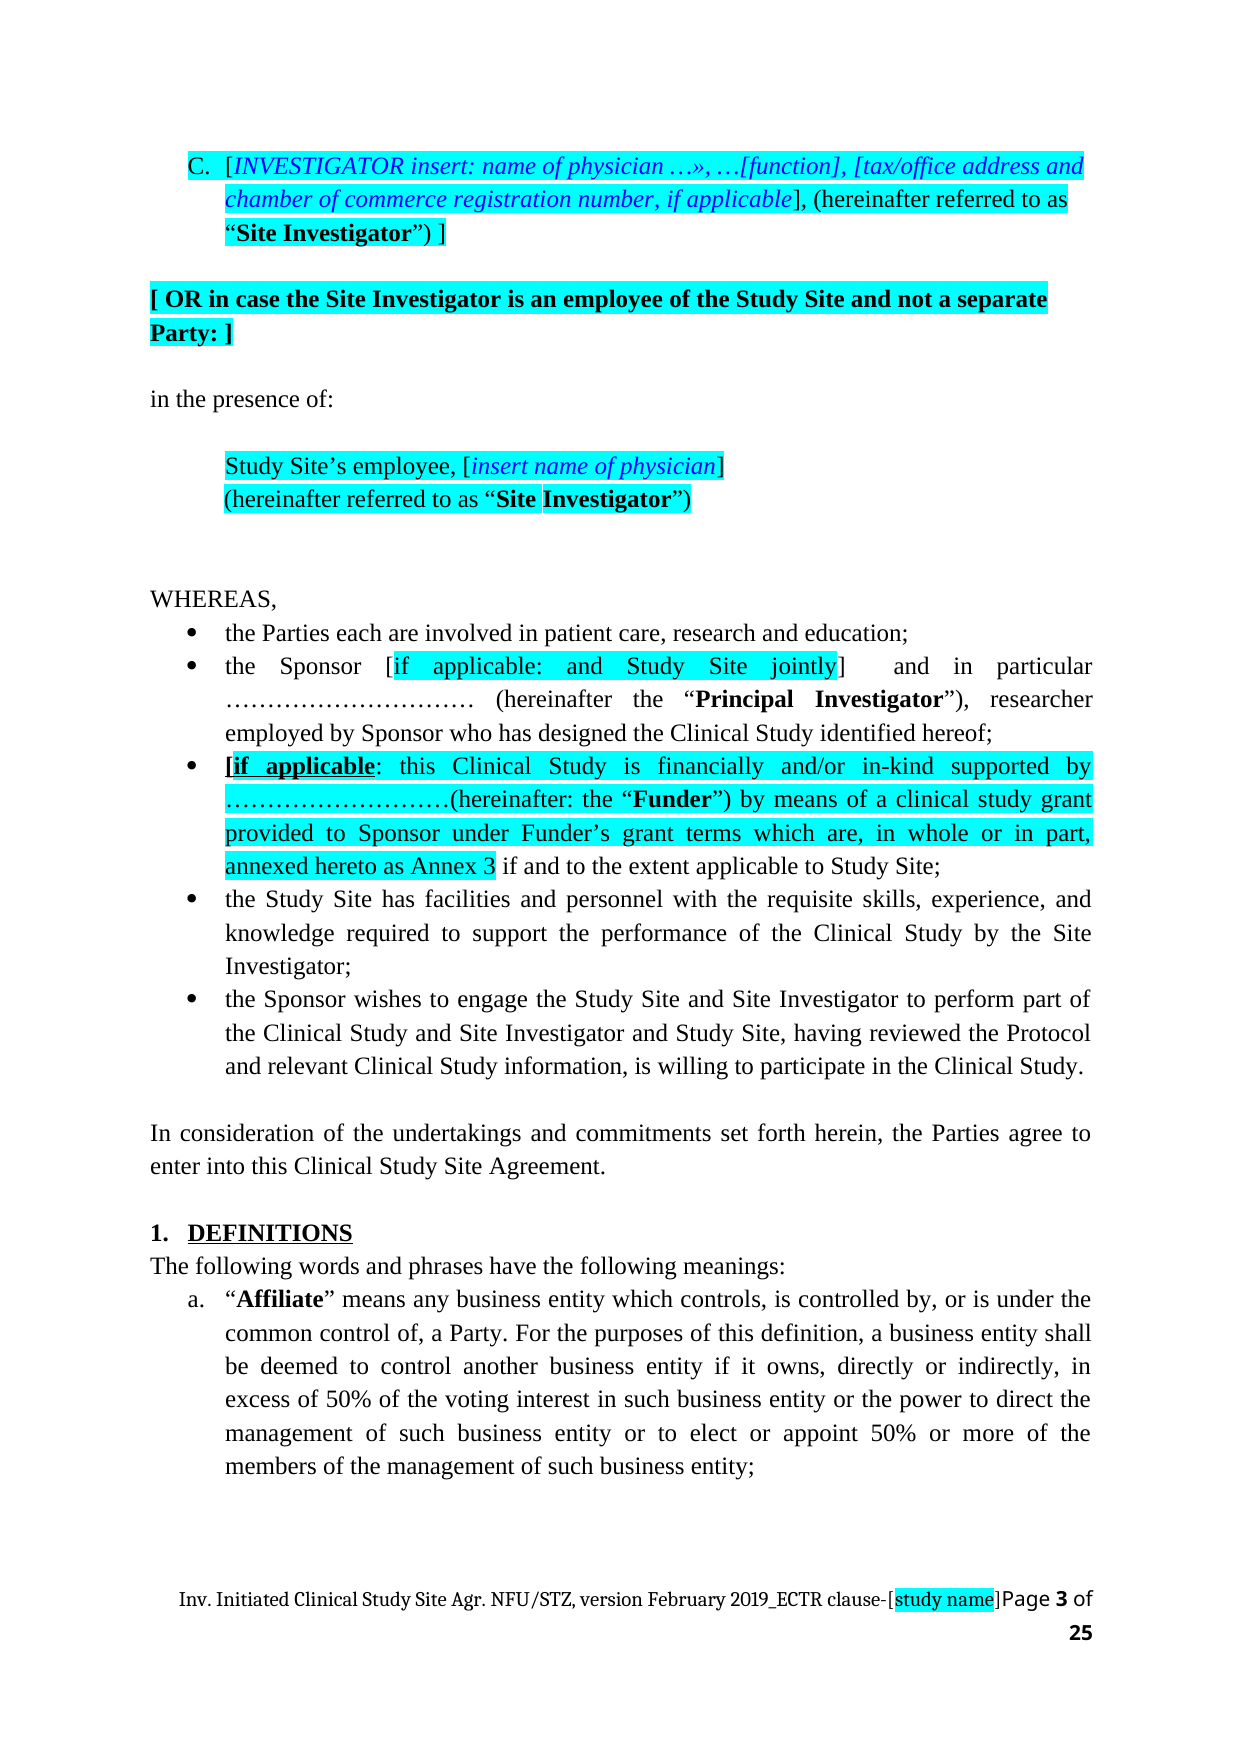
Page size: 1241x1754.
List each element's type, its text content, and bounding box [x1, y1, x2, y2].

text WHEREAS, [150, 581, 1093, 614]
list the Parties each are involved in patient care, research and education; [187, 614, 1093, 648]
list the Study Site has facilities and personnel with the requisite skills, experience, and knowledge required to support the performance of the Clinical Study by the Site Investigator; [187, 881, 1093, 981]
text [ OR in case the Site Investigator is an employee of the Study Site and not a separate Party: ] [150, 281, 1093, 348]
text In consideration of the undertakings and commitments set forth herein, the Parties agree to enter into this Clinical Study Site Agreement. [150, 1114, 1093, 1181]
text Study Site’s employee, [insert name of physician] [225, 448, 1093, 481]
text in the presence of: [150, 381, 1093, 414]
list “Affiliate” means any business entity which controls, is controlled by, or is under the common control of, a Party. For the purposes of this definition, a business entity shall be deemed to control another business entity if it owns, directly or indirectly, in excess of 50% of the voting interest in such business entity or the power to direct the management of such business entity or to elect or appoint 50% or more of the members of the management of such business entity; [187, 1281, 1093, 1481]
list the Sponsor wishes to engage the Study Site and Site Investigator to perform part of the Clinical Study and Site Investigator and Study Site, having reviewed the Protocol and relevant Clinical Study information, is willing to participate in the Clinical Study. [187, 981, 1093, 1081]
list the Sponsor [if applicable: and Study Site jointly] and in particular ………………………… (hereinafter the “Principal Investigator”), researcher employed by Sponsor who has designed the Clinical Study identified hereof; [187, 648, 1093, 748]
text (hereinafter referred to as “Site Investigator”) [187, 481, 1093, 514]
list [if applicable: this Clinical Study is financially and/or in-kind supported by ………………………(hereinafter: the “Funder”) by means of a clinical study grant provided to Sponsor under Funder’s grant terms which are, in whole or in part, annexed hereto as Annex 3 if and to the extent applicable to Study Site; [187, 748, 1093, 881]
list [INVESTIGATOR insert: name of physician …», …[function], [tax/office address and chamber of commerce registration number, if applicable], (hereinafter referred to as “Site Investigator”) ] [187, 148, 1093, 248]
text The following words and phrases have the following meanings: [150, 1248, 1093, 1281]
list DEFINITIONS [150, 1214, 1093, 1248]
